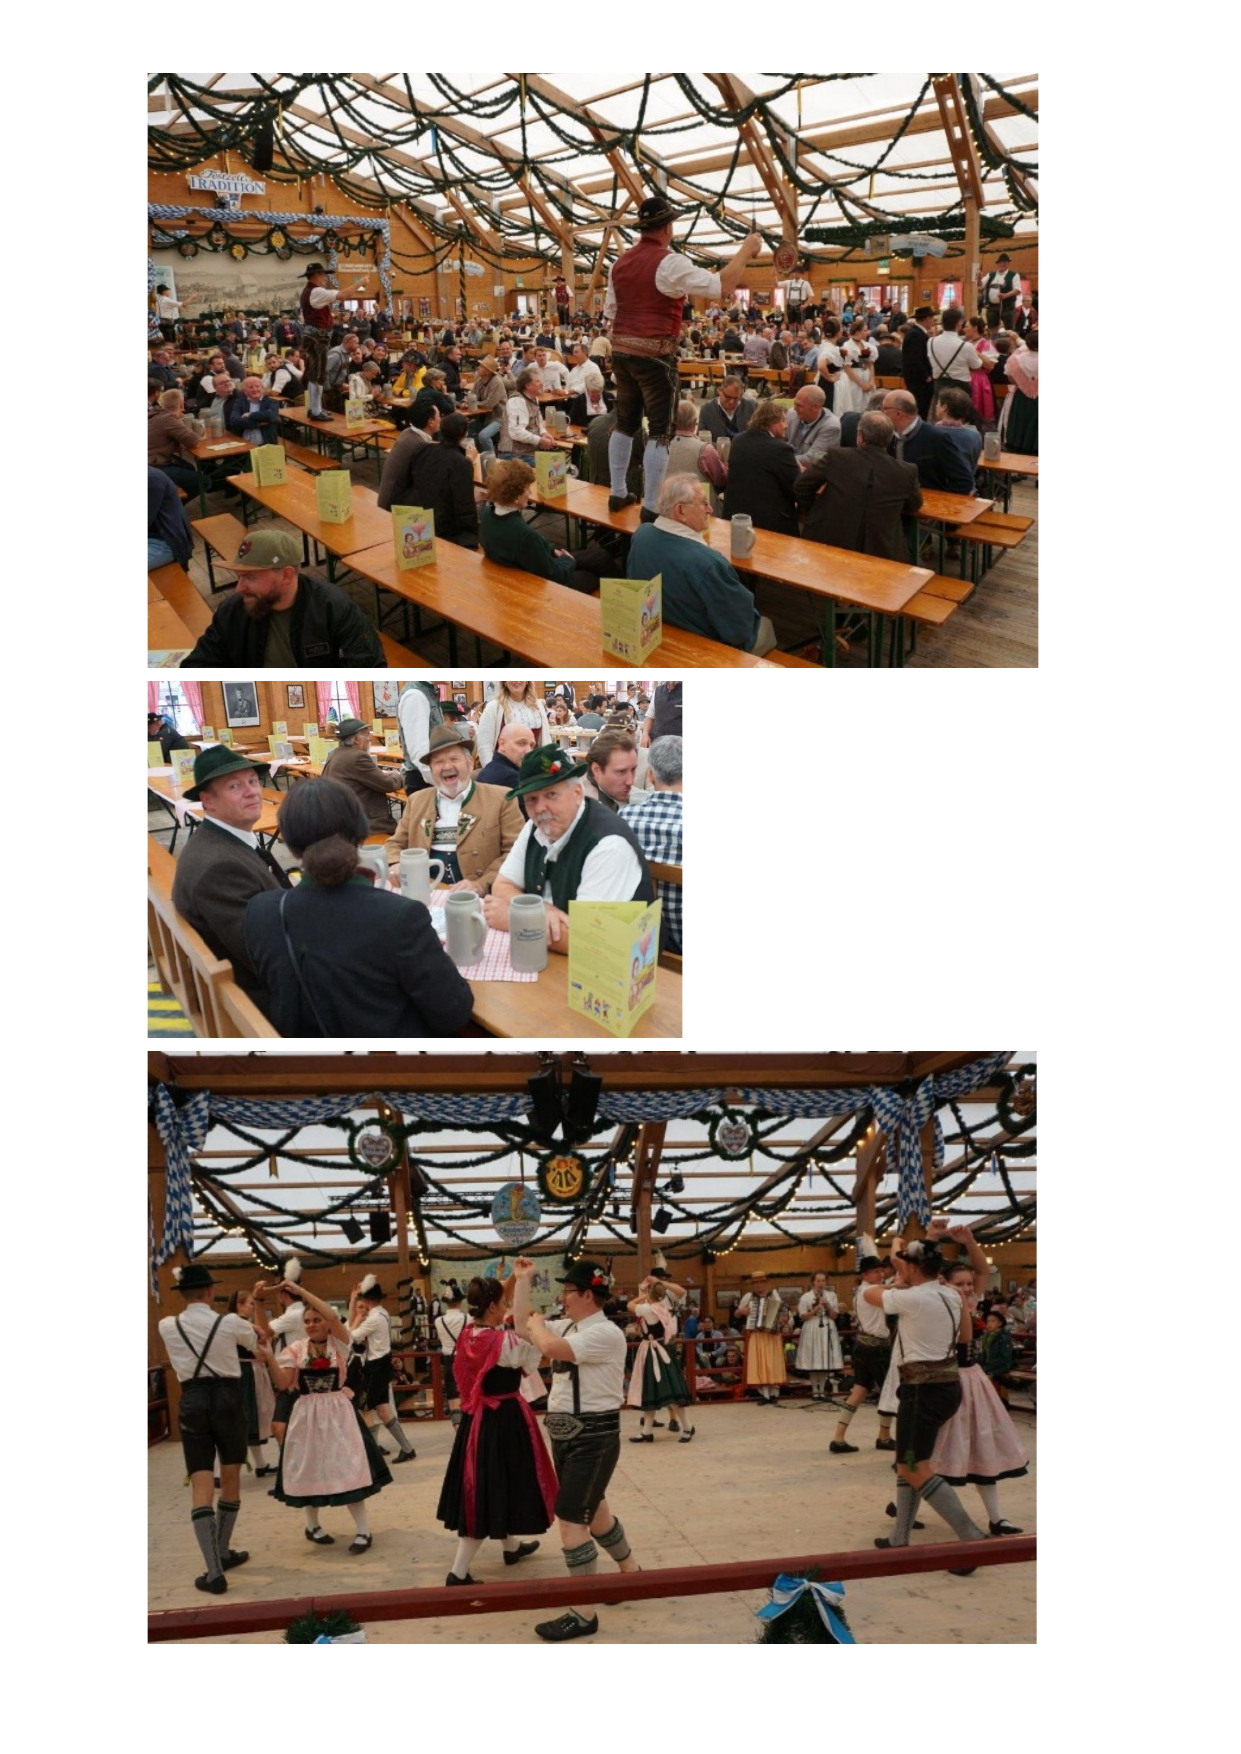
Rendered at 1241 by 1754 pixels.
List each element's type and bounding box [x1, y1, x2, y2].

picture [147, 1051, 1037, 1644]
picture [147, 681, 683, 1038]
picture [147, 73, 1039, 668]
